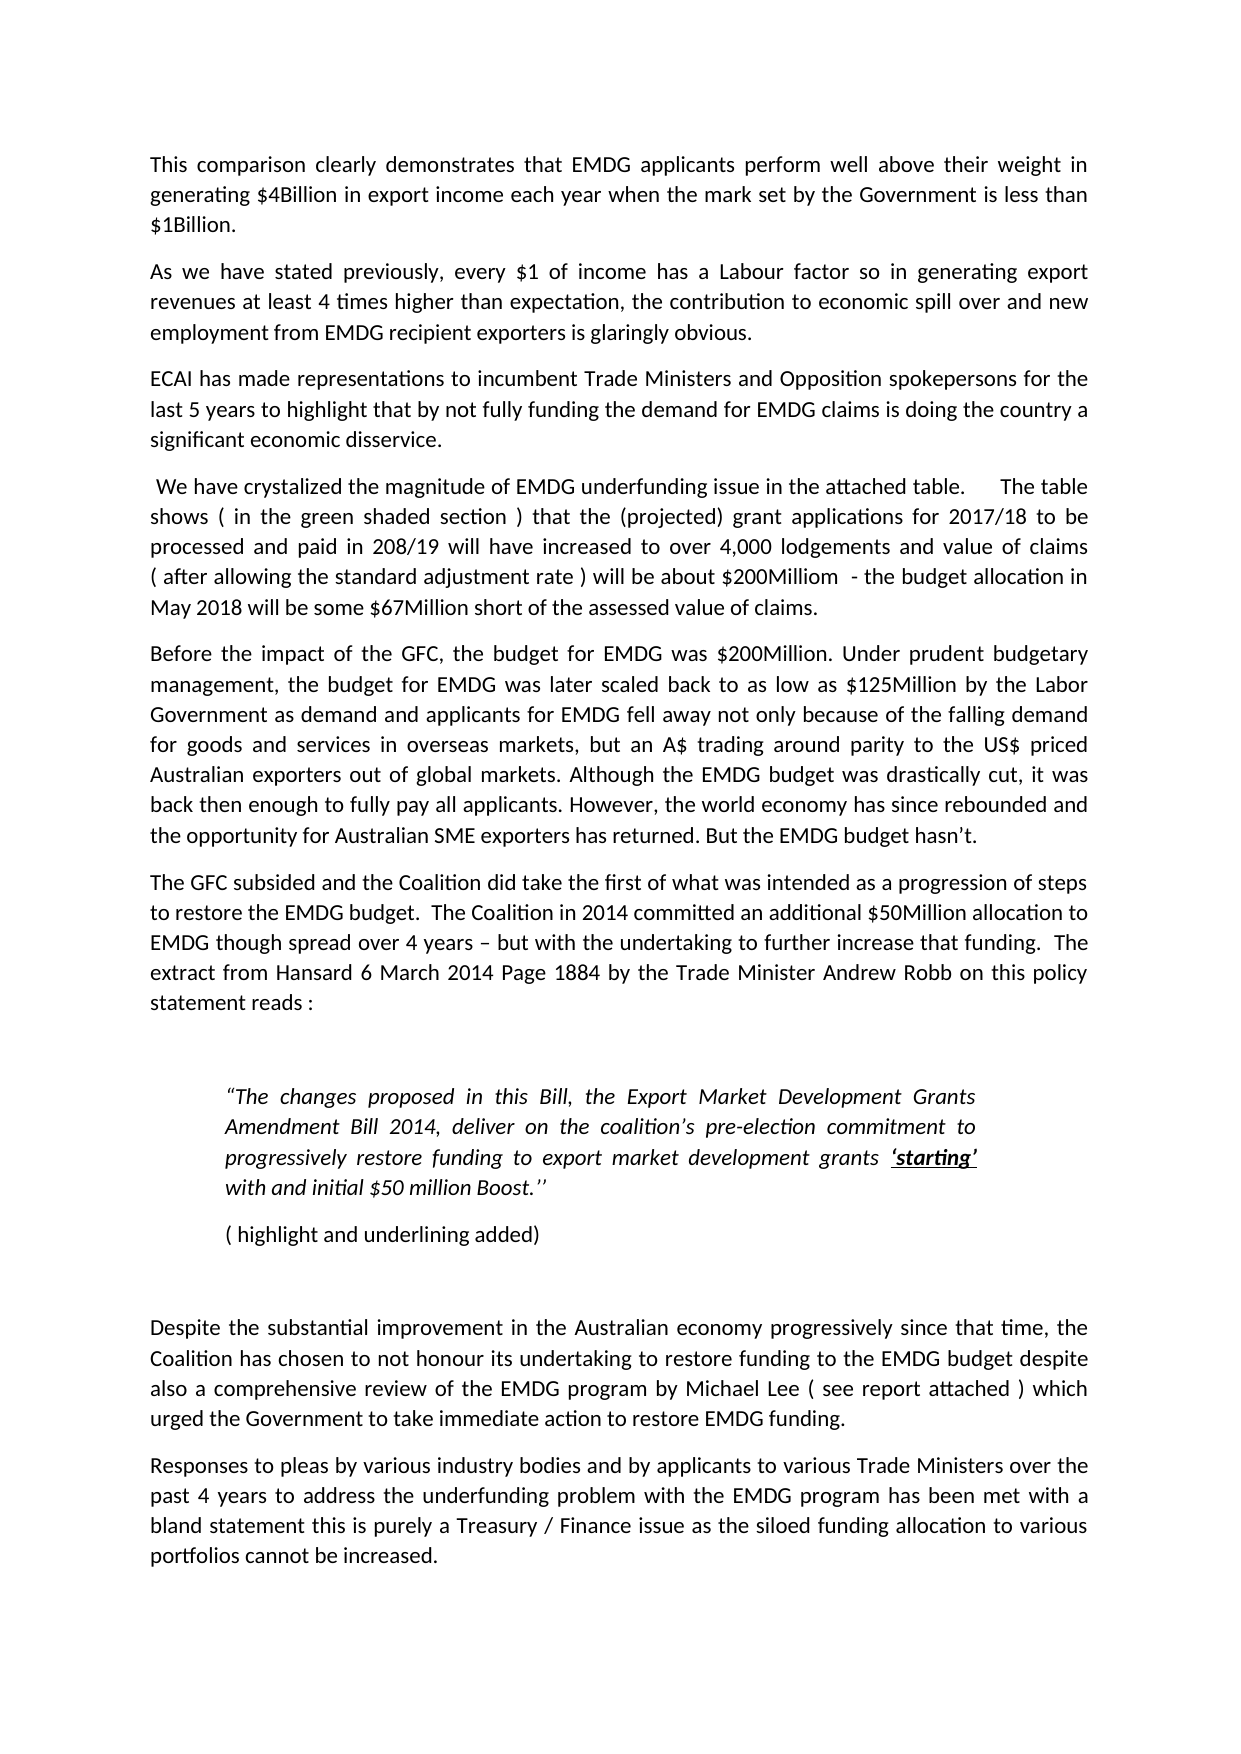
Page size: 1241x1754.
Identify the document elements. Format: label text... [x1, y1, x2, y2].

text “The changes proposed in this Bill, the Export Market Development Grants Amendment Bill 2014, deliver on the coalition’s pre-election commitment to progressively restore funding to export market development grants ‘starting’ with and initial $50 million Boost.’’ [225, 1082, 977, 1201]
text Before the impact of the GFC, the budget for EMDG was $200Million. Under prudent budgetary management, the budget for EMDG was later scaled back to as low as $125Million by the Labor Government as demand and applicants for EMDG fell away not only because of the falling demand for goods and services in overseas markets, but an A$ trading around parity to the US$ priced Australian exporters out of global markets. Although the EMDG budget was drastically cut, it was back then enough to fully pay all applicants. However, the world economy has since rebounded and the opportunity for Australian SME exporters has returned. But the EMDG budget hasn’t. [150, 639, 1090, 849]
text The GFC subsided and the Coalition did take the first of what was intended as a progression of steps to restore the EMDG budget. The Coalition in 2014 committed an additional $50Million allocation to EMDG though spread over 4 years – but with the undertaking to further increase that funding. The extract from Hansard 6 March 2014 Page 1884 by the Trade Minister Andrew Robb on this policy statement reads : [150, 868, 1090, 1017]
text ECAI has made representations to incumbent Trade Ministers and Opposition spokepersons for the last 5 years to highlight that by not fully funding the demand for EMDG claims is doing the country a significant economic disservice. [150, 364, 1090, 453]
text ( highlight and underlining added) [150, 1220, 1090, 1248]
text Responses to pleas by various industry bodies and by applicants to various Trade Ministers over the past 4 years to address the underfunding problem with the EMDG program has been met with a bland statement this is purely a Treasury / Finance issue as the siloed funding allocation to various portfolios cannot be increased. [150, 1451, 1090, 1570]
text This comparison clearly demonstrates that EMDG applicants perform well above their weight in generating $4Billion in export income each year when the mark set by the Government is less than $1Billion. [150, 150, 1090, 238]
text We have crystalized the magnitude of EMDG underfunding issue in the attached table. The table shows ( in the green shaded section ) that the (projected) grant applications for 2017/18 to be processed and paid in 208/19 will have increased to over 4,000 lodgements and value of claims ( after allowing the standard adjustment rate ) will be about $200Milliom - the budget allocation in May 2018 will be some $67Million short of the assessed value of claims. [150, 472, 1090, 621]
text Despite the substantial improvement in the Australian economy progressively since that time, the Coalition has chosen to not honour its undertaking to restore funding to the EMDG budget despite also a comprehensive review of the EMDG program by Michael Lee ( see report attached ) which urged the Government to take immediate action to restore EMDG funding. [150, 1313, 1090, 1432]
text As we have stated previously, every $1 of income has a Labour factor so in generating export revenues at least 4 times higher than expectation, the contribution to economic spill over and new employment from EMDG recipient exporters is glaringly obvious. [150, 257, 1090, 346]
